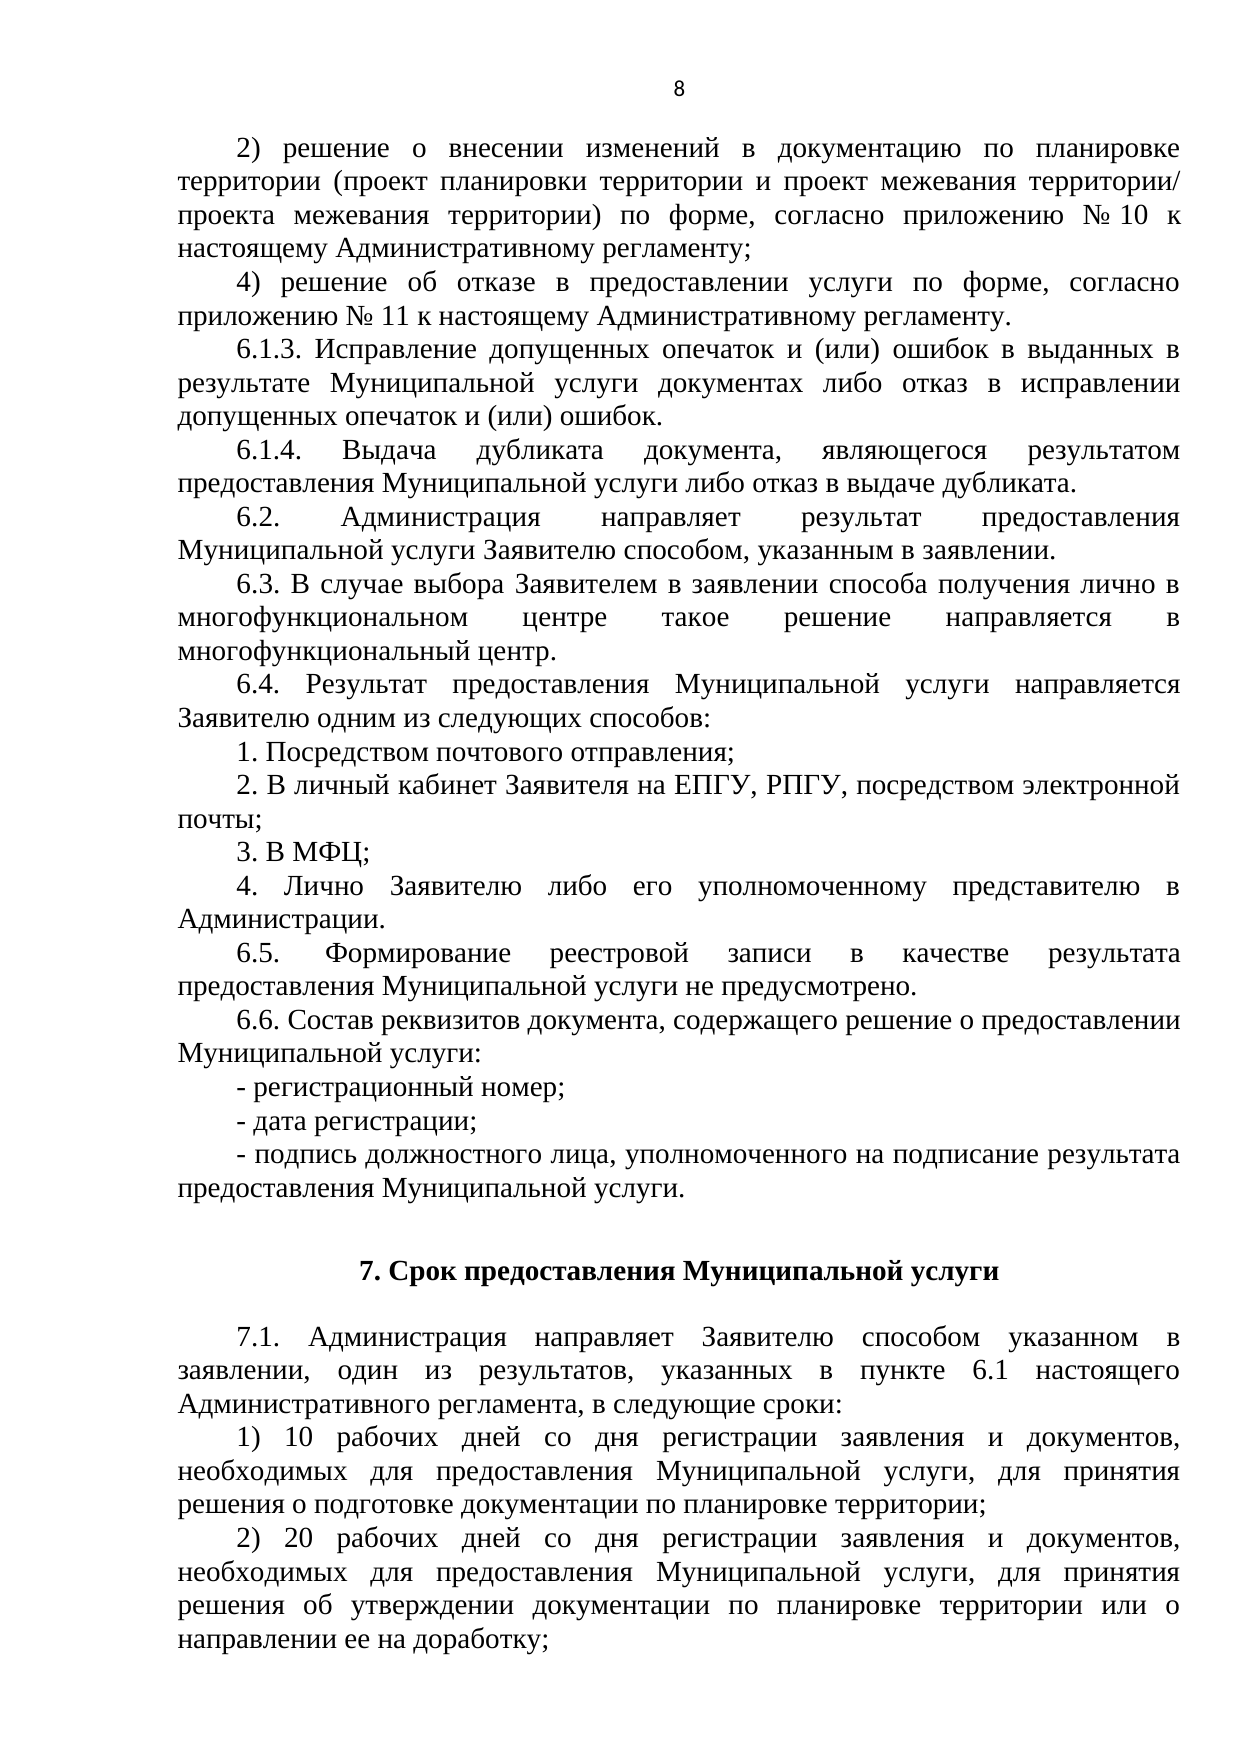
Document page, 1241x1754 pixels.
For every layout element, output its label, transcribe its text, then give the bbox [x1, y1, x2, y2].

text 6.6. Состав реквизитов документа, содержащего решение о предоставлении Муниципальной услуги: [177, 1002, 1181, 1069]
text 1. Посредством почтового отправления; [177, 734, 1181, 767]
text 7.1. Администрация направляет Заявителю способом указанном в заявлении, один из результатов, указанных в пункте 6.1 настоящего Административного регламента, в следующие сроки: [177, 1319, 1181, 1419]
text 4) решение об отказе в предоставлении услуги по форме, согласно приложению № 11 к настоящему Административному регламенту. [177, 264, 1181, 331]
text 6.1.4. Выдача дубликата документа, являющегося результатом предоставления Муниципальной услуги либо отказ в выдаче дубликата. [177, 432, 1181, 499]
text - регистрационный номер; [177, 1069, 1181, 1103]
text 6.2. Администрация направляет результат предоставления Муниципальной услуги Заявителю способом, указанным в заявлении. [177, 499, 1181, 566]
text 2) 20 рабочих дней со дня регистрации заявления и документов, необходимых для предоставления Муниципальной услуги, для принятия решения об утверждении документации по планировке территории или о направлении ее на доработку; [177, 1520, 1181, 1654]
text 7. Срок предоставления Муниципальной услуги [177, 1253, 1181, 1287]
text - дата регистрации; [177, 1103, 1181, 1136]
text 2) решение о внесении изменений в документацию по планировке территории (проект планировки территории и проект межевания территории/ проекта межевания территории) по форме, согласно приложению № 10 к настоящему Административному регламенту; [177, 130, 1181, 264]
text 6.1.3. Исправление допущенных опечаток и (или) ошибок в выданных в результате Муниципальной услуги документах либо отказ в исправлении допущенных опечаток и (или) ошибок. [177, 331, 1181, 432]
text 1) 10 рабочих дней со дня регистрации заявления и документов, необходимых для предоставления Муниципальной услуги, для принятия решения о подготовке документации по планировке территории; [177, 1419, 1181, 1520]
text 6.3. В случае выбора Заявителем в заявлении способа получения лично в многофункциональном центре такое решение направляется в многофункциональный центр. [177, 566, 1181, 667]
text - подпись должностного лица, уполномоченного на подписание результата предоставления Муниципальной услуги. [177, 1136, 1181, 1203]
text 4. Лично Заявителю либо его уполномоченному представителю в Администрации. [177, 868, 1181, 935]
text 3. В МФЦ; [177, 834, 1181, 868]
text 6.5. Формирование реестровой записи в качестве результата предоставления Муниципальной услуги не предусмотрено. [177, 935, 1181, 1002]
text 6.4. Результат предоставления Муниципальной услуги направляется Заявителю одним из следующих способов: [177, 667, 1181, 734]
text 2. В личный кабинет Заявителя на ЕПГУ, РПГУ, посредством электронной почты; [177, 767, 1181, 834]
